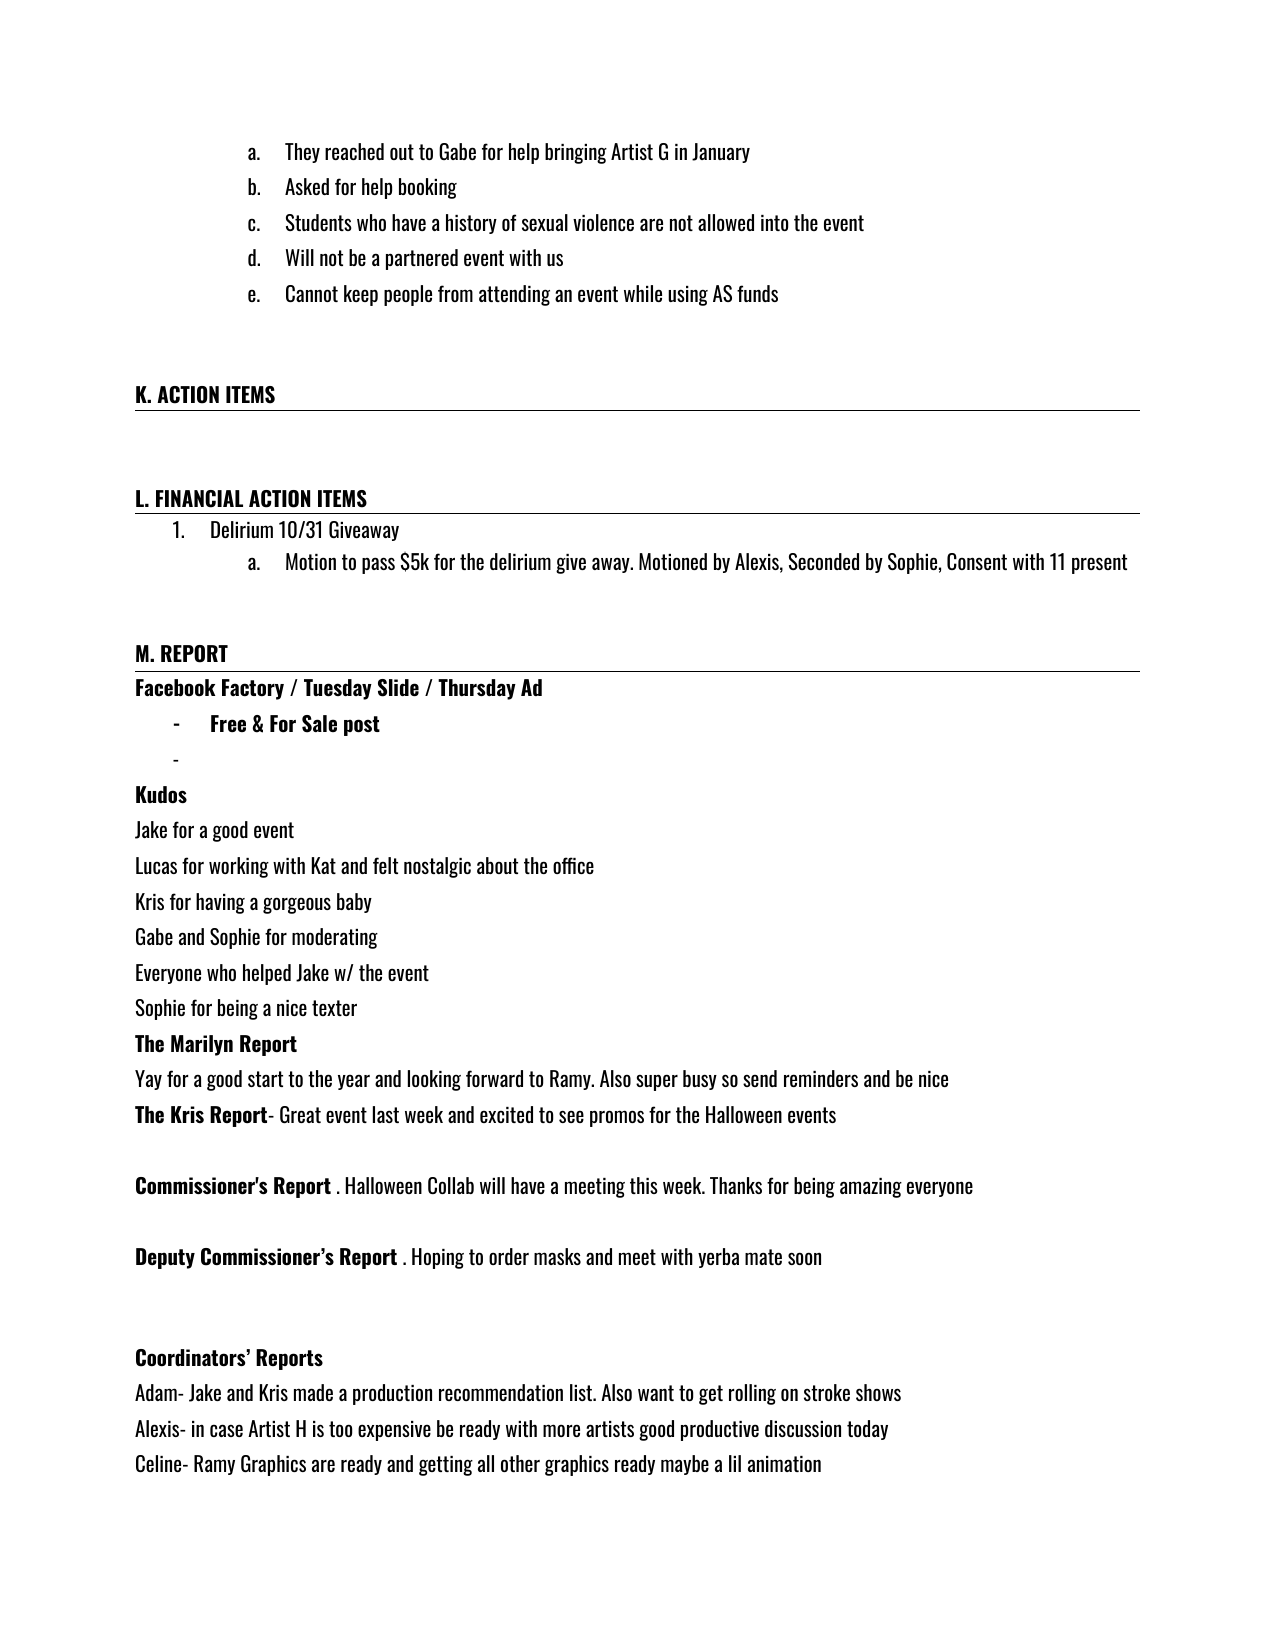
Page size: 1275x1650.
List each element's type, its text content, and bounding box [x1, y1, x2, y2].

text M. REPORT [135, 638, 1140, 671]
text Alexis- in case Artist H is too expensive be ready with more artists good productive discussion today [135, 1412, 1140, 1443]
text Commissioner's Report . Halloween Collab will have a meeting this week. Thanks for being amazing everyone [135, 1169, 1140, 1200]
text Sophie for being a nice texter [135, 992, 1140, 1022]
text The Marilyn Report [135, 1027, 1140, 1058]
text Deputy Commissioner’s Report . Hoping to order masks and meet with yerba mate soon [135, 1240, 1140, 1271]
text Coordinators’ Reports [135, 1341, 1140, 1372]
list Students who have a history of sexual violence are not allowed into the event [247, 206, 1140, 237]
list Asked for help booking [247, 171, 1140, 201]
text Celine- Ramy Graphics are ready and getting all other graphics ready maybe a lil animation [135, 1448, 1140, 1479]
list Will not be a partnered event with us [247, 242, 1140, 272]
text K. ACTION ITEMS [135, 379, 1140, 410]
text Kudos [135, 778, 1140, 809]
text The Kris Report- Great event last week and excited to see promos for the Halloween events [135, 1098, 1140, 1129]
list Free & For Sale post [172, 707, 1140, 738]
text Jake for a good event [135, 814, 1140, 845]
text Kris for having a gorgeous baby [135, 885, 1140, 916]
text Yay for a good start to the year and looking forward to Ramy. Also super busy so send reminders and be nice [135, 1063, 1140, 1093]
text Facebook Factory / Tuesday Slide / Thursday Ad [135, 672, 1140, 703]
text Gabe and Sophie for moderating [135, 921, 1140, 951]
list Delirium 10/31 Giveaway [172, 514, 1140, 545]
list Motion to pass $5k for the delirium give away. Motioned by Alexis, Seconded by Sophie, Consent with 11 present [247, 545, 1140, 576]
list They reached out to Gabe for help bringing Artist G in January [247, 135, 1140, 166]
list Cannot keep people from attending an event while using AS funds [247, 277, 1140, 308]
text Lucas for working with Kat and felt nostalgic about the office [135, 849, 1140, 880]
text Everyone who helped Jake w/ the event [135, 956, 1140, 987]
text Adam- Jake and Kris made a production recommendation list. Also want to get rolling on stroke shows [135, 1377, 1140, 1408]
text L. FINANCIAL ACTION ITEMS [135, 482, 1140, 513]
